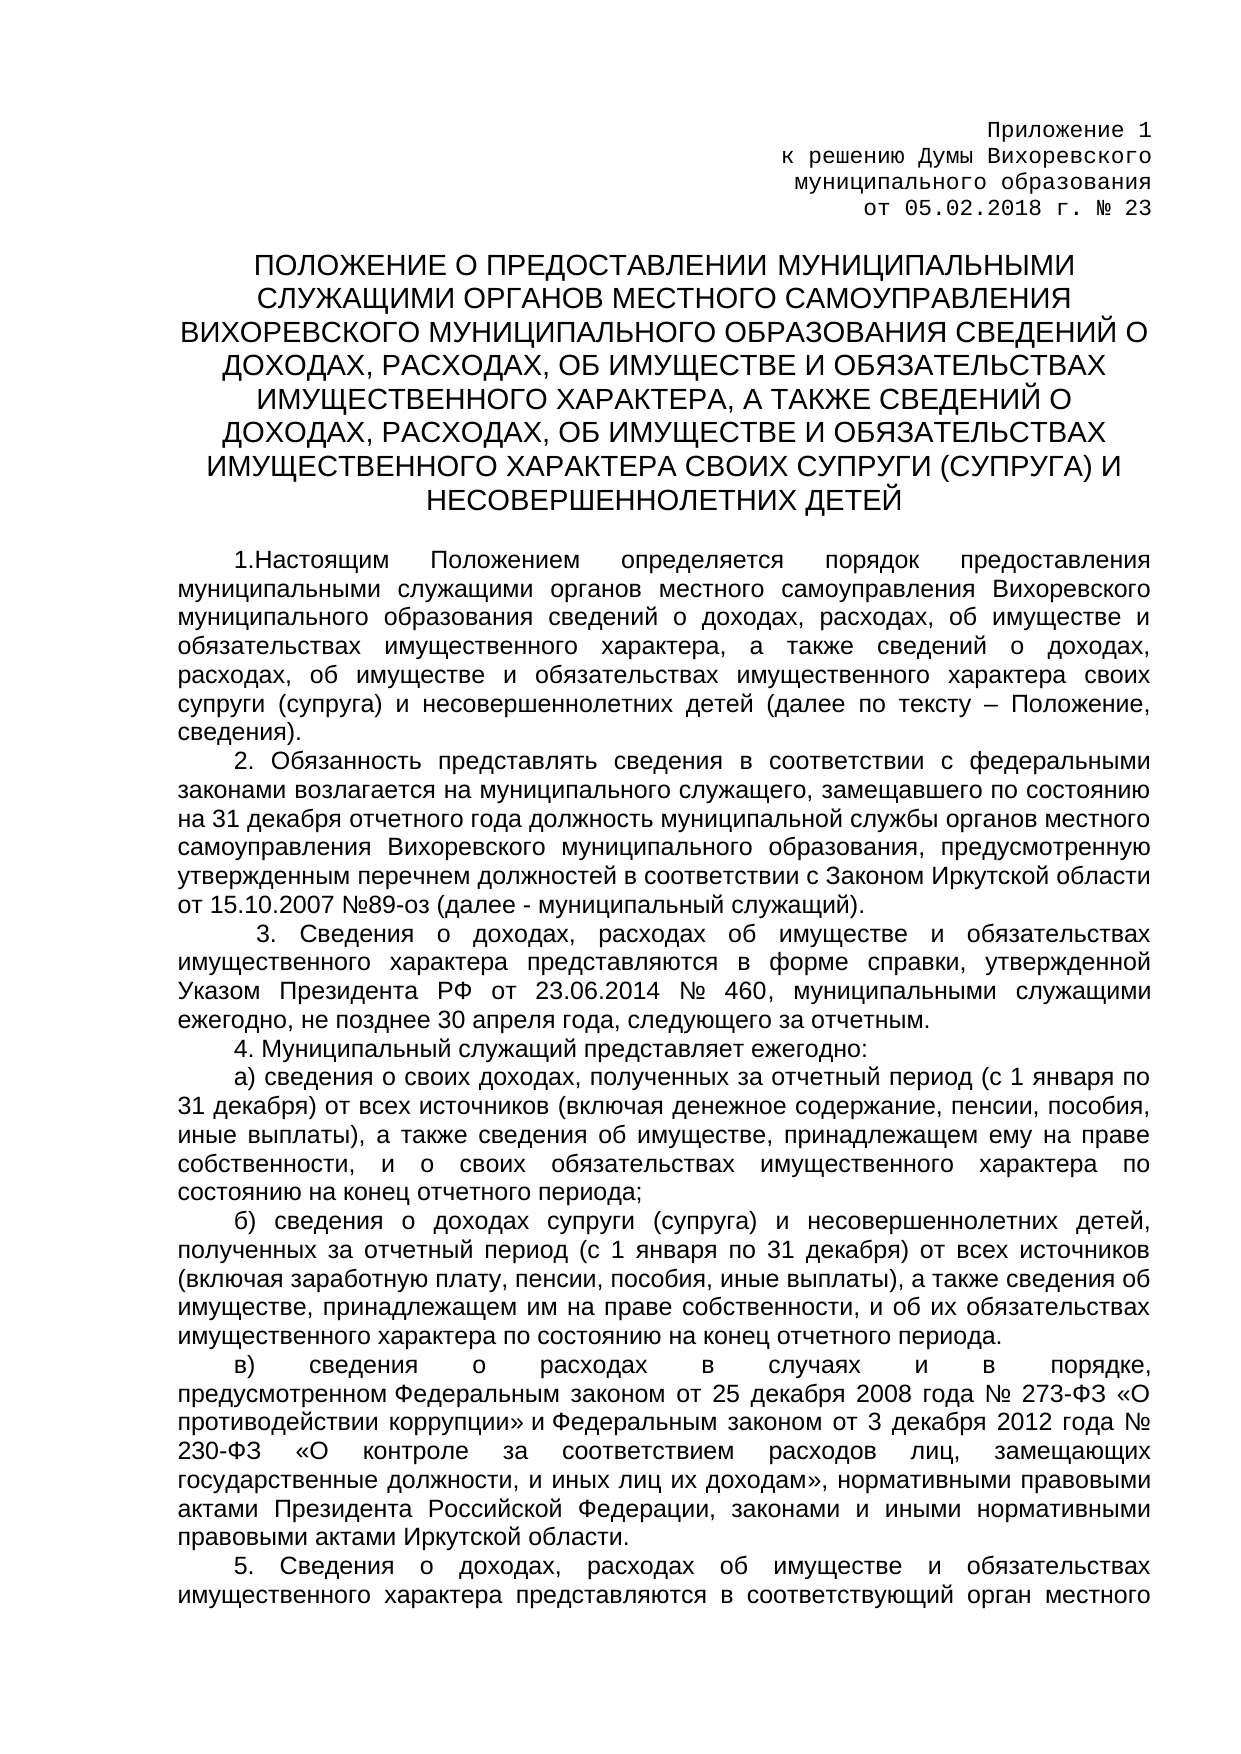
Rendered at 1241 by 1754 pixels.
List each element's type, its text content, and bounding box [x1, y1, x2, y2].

text муниципального образования [177, 170, 1152, 196]
text в) сведения о расходах в случаях и в порядке, предусмотренном Федеральным законом от 25 декабря 2008 года № 273-ФЗ «О противодействии коррупции» и Федеральным законом от 3 декабря 2012 года № 230-ФЗ «О контроле за соответствием расходов лиц, замещающих государственные должности, и иных лиц их доходам», нормативными правовыми актами Президента Российской Федерации, законами и иными нормативными правовыми актами Иркутской области. [177, 1350, 1152, 1494]
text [177, 1551, 1152, 1609]
text ПОЛОЖЕНИЕ О ПРЕДОСТАВЛЕНИИ МУНИЦИПАЛЬНЫМИ СЛУЖАЩИМИ ОРГАНОВ МЕСТНОГО САМОУПРАВЛЕНИЯ ВИХОРЕВСКОГО МУНИЦИПАЛЬНОГО ОБРАЗОВАНИЯ СВЕДЕНИЙ О ДОХОДАХ, РАСХОДАХ, ОБ ИМУЩЕСТВЕ И ОБЯЗАТЕЛЬСТВАХ ИМУЩЕСТВЕННОГО ХАРАКТЕРА, А ТАКЖЕ СВЕДЕНИЙ О ДОХОДАХ, РАСХОДАХ, ОБ ИМУЩЕСТВЕ И ОБЯЗАТЕЛЬСТВАХ ИМУЩЕСТВЕННОГО ХАРАКТЕРА СВОИХ СУПРУГИ (СУПРУГА) И НЕСОВЕРШЕННОЛЕТНИХ ДЕТЕЙ [177, 248, 1152, 516]
text к решению Думы Вихоревского [177, 144, 1152, 170]
text 4. Муниципальный служащий представляет ежегодно: [177, 1034, 1152, 1062]
text 1.Настоящим Положением определяется порядок предоставления муниципальными служащими органов местного самоуправления Вихоревского муниципального образования сведений о доходах, расходах, об имуществе и обязательствах имущественного характера, а также сведений о доходах, расходах, об имуществе и обязательствах имущественного характера своих супруги (супруга) и несовершеннолетних детей (далее по тексту – Положение, сведения). [177, 545, 1152, 746]
text а) сведения о своих доходах, полученных за отчетный период (с 1 января по 31 декабря) от всех источников (включая денежное содержание, пенсии, пособия, иные выплаты), а также сведения об имуществе, принадлежащем ему на праве собственности, и о своих обязательствах имущественного характера по состоянию на конец отчетного периода; [177, 1062, 1152, 1206]
text 2. Обязанность представлять сведения в соответствии с федеральными законами возлагается на муниципального служащего, замещавшего по состоянию на 31 декабря отчетного года должность муниципальной службы органов местного самоуправления Вихоревского муниципального образования, предусмотренную утвержденным перечнем должностей в соответствии с Законом Иркутской области от 15.10.2007 №89-оз (далее - муниципальный служащий). [177, 746, 1152, 919]
text от 05.02.2018 г. № 23 [177, 196, 1152, 222]
text б) сведения о доходах супруги (супруга) и несовершеннолетних детей, полученных за отчетный период (с 1 января по 31 декабря) от всех источников (включая заработную плату, пенсии, пособия, иные выплаты), а также сведения об имуществе, принадлежащем им на праве собственности, и об их обязательствах имущественного характера по состоянию на конец отчетного периода. [177, 1206, 1152, 1350]
text Приложение 1 [177, 118, 1152, 144]
text 3. Сведения о доходах, расходах об имуществе и обязательствах имущественного характера представляются в форме справки, утвержденной Указом Президента РФ от 23.06.2014 № 460, муниципальными служащими ежегодно, не позднее 30 апреля года, следующего за отчетным. [177, 919, 1152, 1034]
text в) сведения о расходах в случаях и в порядке, предусмотренном Федеральным законом от 25 декабря 2008 года № 273-ФЗ «О противодействии коррупции» и Федеральным законом от 3 декабря 2012 года № 230-ФЗ «О контроле за соответствием расходов лиц, замещающих государственные должности, и иных лиц их доходам», нормативными правовыми актами Президента Российской Федерации, законами и иными нормативными правовыми актами Иркутской области. [177, 1522, 1152, 1551]
